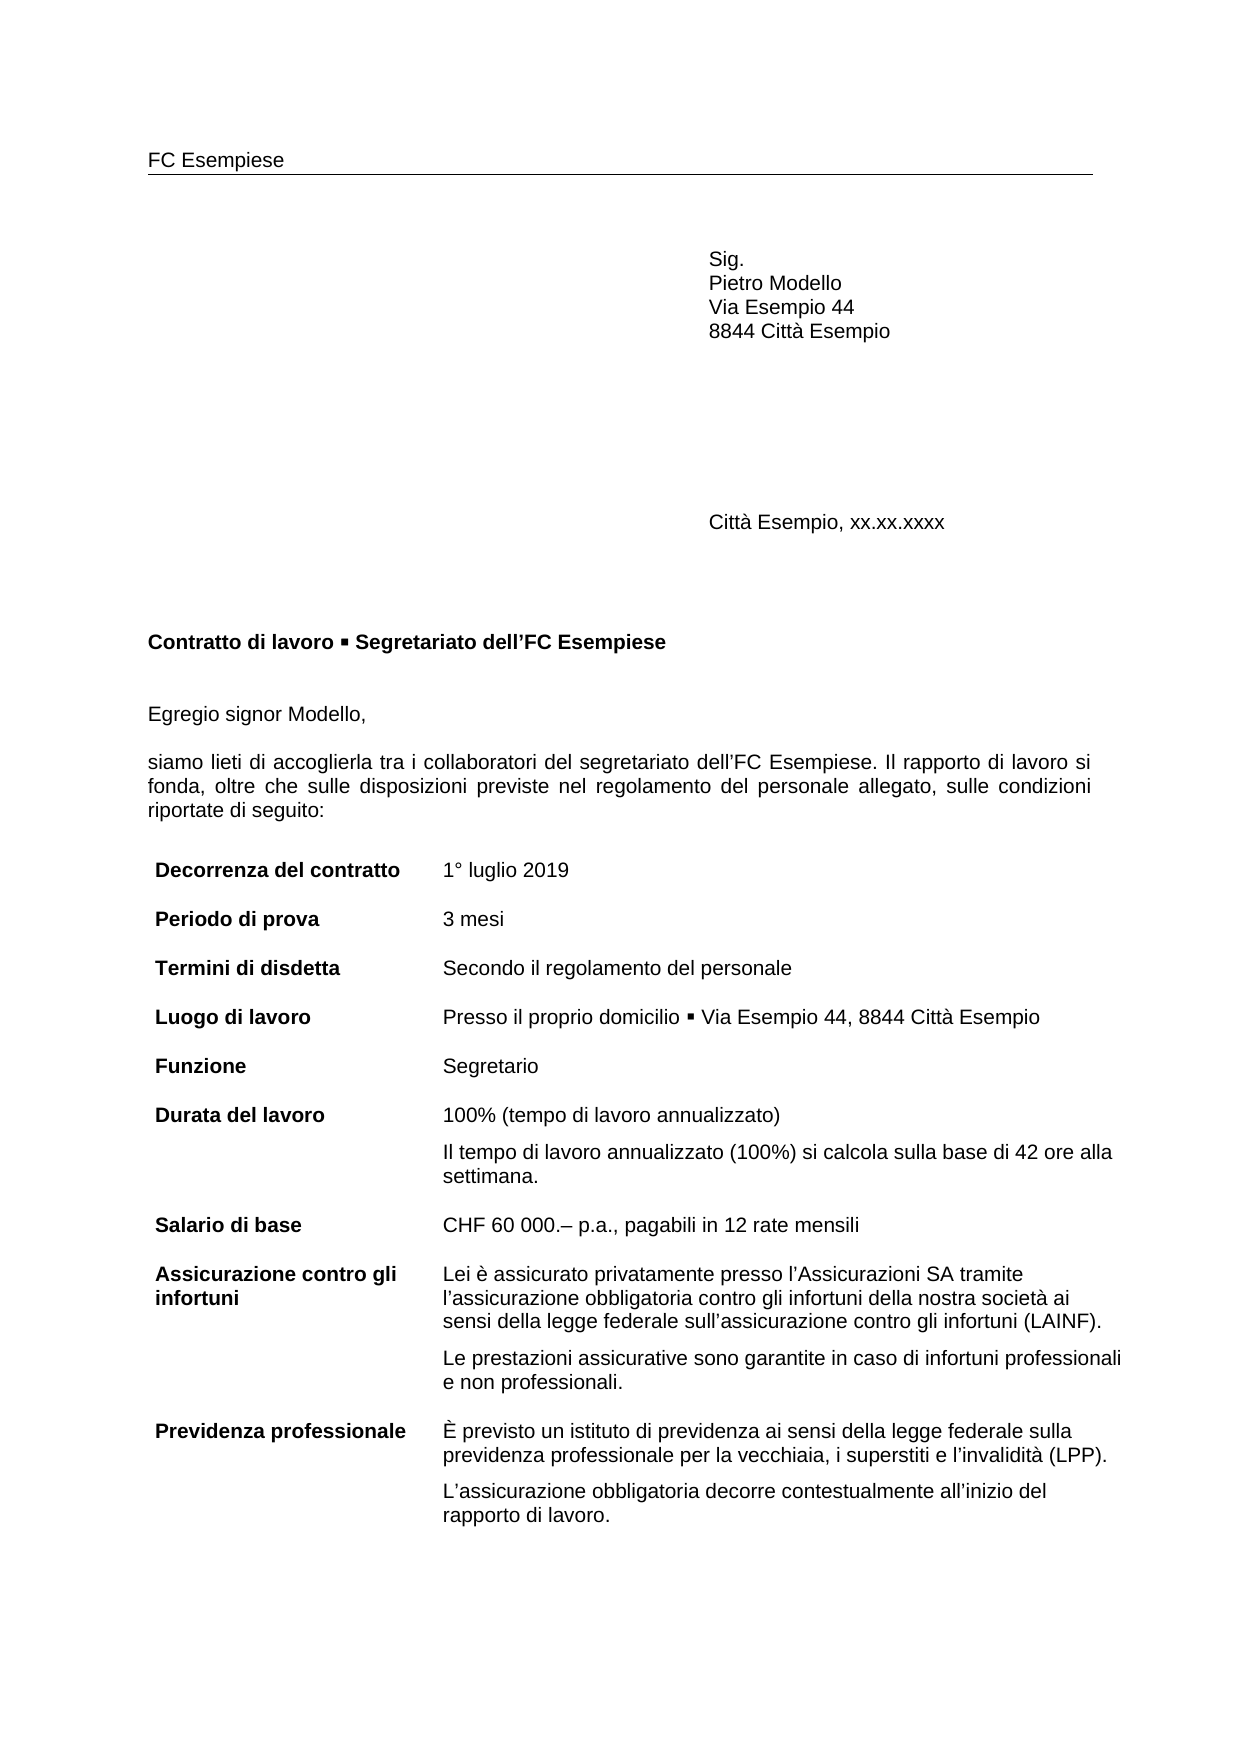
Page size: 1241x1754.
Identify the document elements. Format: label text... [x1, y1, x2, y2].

table_cell Funzione [148, 1042, 435, 1091]
table_cell Secondo il regolamento del personale [435, 944, 1131, 992]
table_cell Segretario [435, 1042, 1131, 1091]
text 8844 Città Esempio [148, 318, 1093, 342]
text Pietro Modello [148, 271, 1093, 294]
table_cell Periodo di prova [148, 895, 435, 943]
table_cell Presso il proprio domicilio Via Esempio 44, 8844 Città Esempio [435, 993, 1131, 1042]
text Sig. [148, 247, 1093, 271]
table_cell Termini di disdetta [148, 944, 435, 992]
text FC Esempiese [148, 148, 1093, 174]
table_cell Salario di base [148, 1200, 435, 1249]
text Via Esempio 44 [148, 294, 1093, 318]
table_cell Durata del lavoro [148, 1091, 435, 1200]
text Egregio signor Modello, [148, 702, 1093, 726]
table_cell Lei è assicurato privatamente presso l’Assicurazioni SA tramite l’assicurazione obbligatoria contro gli infortuni della nostra società ai sensi della legge federale sull’assicurazione contro gli infortuni (LAINF). Le prestazioni assicurative sono garantite in caso di infortuni professionali e non professionali. [435, 1249, 1131, 1406]
table_cell Previdenza professionale [148, 1406, 435, 1539]
text Contratto di lavoro Segretariato dell’FC Esempiese [148, 630, 1093, 654]
text Città Esempio, xx.xx.xxxx [148, 510, 1093, 534]
table_cell 100% (tempo di lavoro annualizzato) Il tempo di lavoro annualizzato (100%) si calcola sulla base di 42 ore alla settimana. [435, 1091, 1131, 1200]
table_cell È previsto un istituto di previdenza ai sensi della legge federale sulla previdenza professionale per la vecchiaia, i superstiti e l’invalidità (LPP). L’assicurazione obbligatoria decorre contestualmente all’inizio del rapporto di lavoro. [435, 1406, 1131, 1539]
table_cell Luogo di lavoro [148, 993, 435, 1042]
table_header 1° luglio 2019 [435, 846, 1131, 894]
table_cell Assicurazione contro gli infortuni [148, 1249, 435, 1406]
table_cell CHF 60 000.‒ p.a., pagabili in 12 rate mensili [435, 1200, 1131, 1249]
table_cell 3 mesi [435, 895, 1131, 943]
table_header Decorrenza del contratto [148, 846, 435, 894]
text siamo lieti di accoglierla tra i collaboratori del segretariato dell’FC Esempiese. Il rapporto di lavoro si fonda, oltre che sulle disposizioni previste nel regolamento del personale allegato, sulle condizioni riportate di seguito: [148, 750, 1093, 822]
